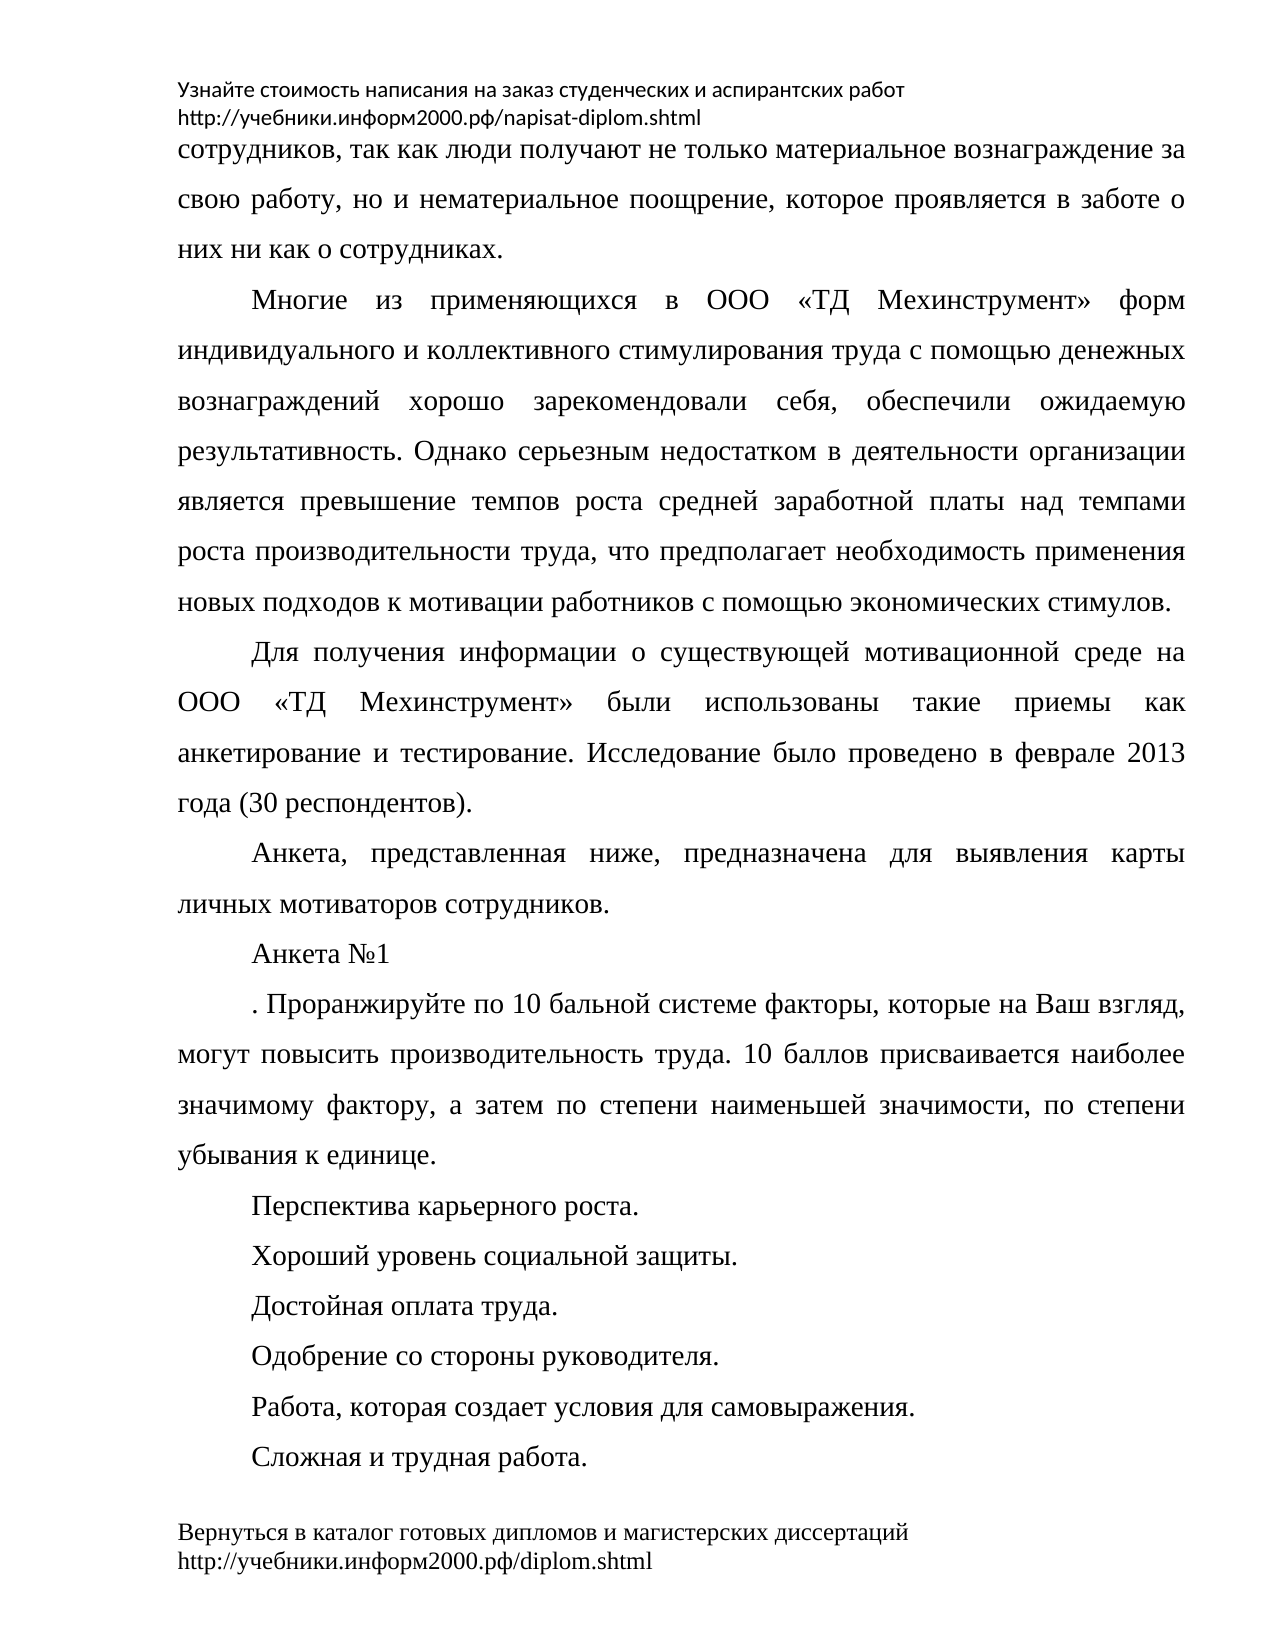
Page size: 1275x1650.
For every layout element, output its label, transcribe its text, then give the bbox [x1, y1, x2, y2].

text Хороший уровень социальной защиты. [177, 1238, 1186, 1271]
text . Проранжируйте по 10 бальной системе факторы, которые на Ваш взгляд, могут повысить производительность труда. 10 баллов присваивается наиболее значимому фактору, а затем по степени наименьшей значимости, по степени убывания к единице. [177, 986, 1186, 1171]
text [177, 131, 1186, 265]
text Достойная оплата труда. [177, 1288, 1186, 1322]
text Многие из применяющихся в ООО «ТД Мехинструмент» форм индивидуального и коллективного стимулирования труда с помощью денежных вознаграждений хорошо зарекомендовали себя, обеспечили ожидаемую результативность. Однако серьезным недостатком в деятельности организации является превышение темпов роста средней заработной платы над темпами роста производительности труда, что предполагает необходимость применения новых подходов к мотивации работников с помощью экономических стимулов. [177, 282, 1186, 617]
text Анкета №1 [177, 936, 1186, 969]
text Сложная и трудная работа. [177, 1439, 1186, 1473]
text Для получения информации о существующей мотивационной среде на ООО «ТД Мехинструмент» были использованы такие приемы как анкетирование и тестирование. Исследование было проведено в феврале 2013 года (30 респондентов). [177, 634, 1186, 819]
text Работа, которая создает условия для самовыражения. [177, 1389, 1186, 1422]
text Перспектива карьерного роста. [177, 1188, 1186, 1221]
text Одобрение со стороны руководителя. [177, 1338, 1186, 1372]
text Анкета, представленная ниже, предназначена для выявления карты личных мотиваторов сотрудников. [177, 835, 1186, 919]
